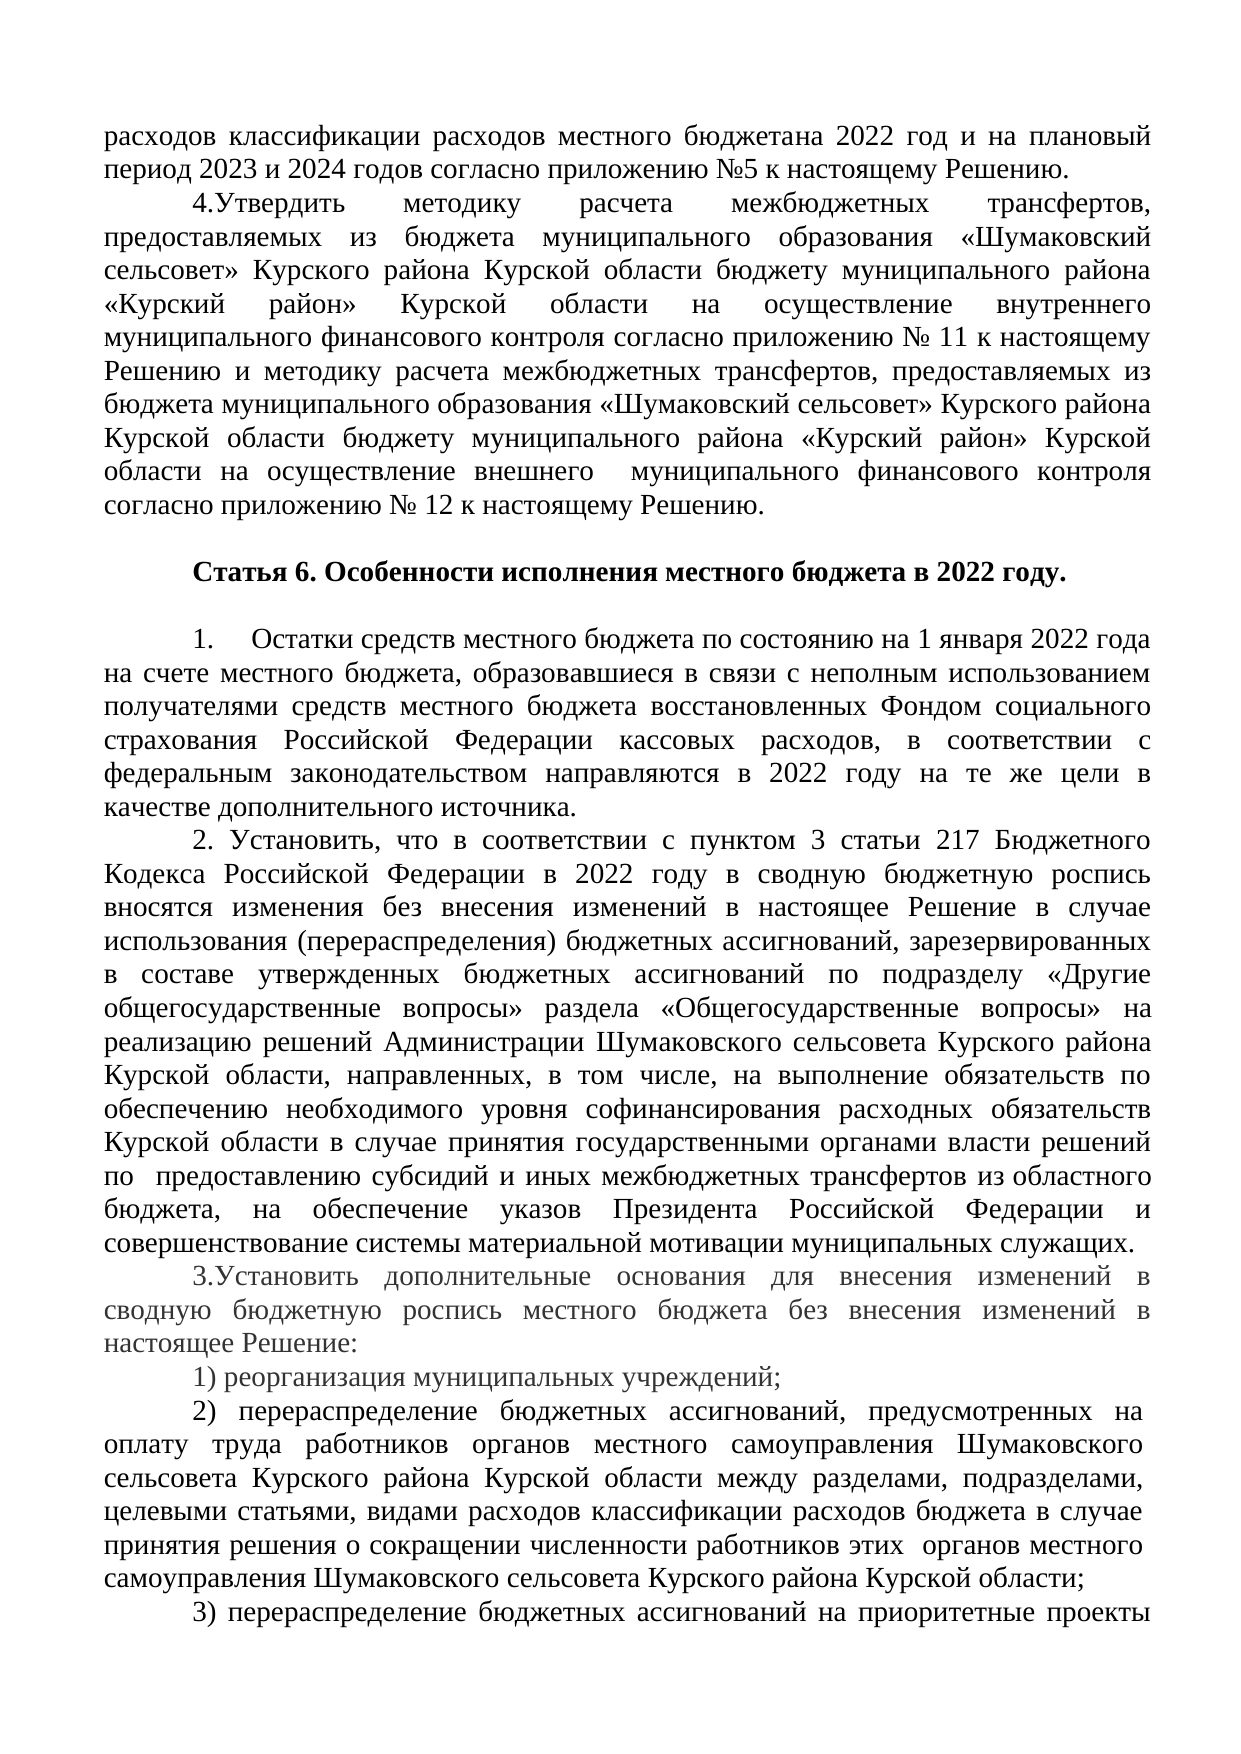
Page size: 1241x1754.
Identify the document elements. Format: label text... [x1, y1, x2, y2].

text 1) реорганизация муниципальных учреждений; [103, 1359, 1152, 1393]
text 4.Утвердить методику расчета межбюджетных трансфертов, предоставляемых из бюджета муниципального образования «Шумаковский сельсовет» Курского района Курской области бюджету муниципального района «Курский район» Курской области на осуществление внутреннего муниципального финансового контроля согласно приложению № 11 к настоящему Решению и методику расчета межбюджетных трансфертов, предоставляемых из бюджета муниципального образования «Шумаковский сельсовет» Курского района Курской области бюджету муниципального района «Курский район» Курской области на осуществление внешнего муниципального финансового контроля согласно приложению № 12 к настоящему Решению. [103, 185, 1152, 521]
text Статья 6. Особенности исполнения местного бюджета в 2022 году. [103, 554, 1144, 588]
text 2. Установить, что в соответствии с пунктом 3 статьи 217 Бюджетного Кодекса Российской Федерации в 2022 году в сводную бюджетную роспись вносятся изменения без внесения изменений в настоящее Решение в случае использования (перераспределения) бюджетных ассигнований, зарезервированных в составе утвержденных бюджетных ассигнований по подразделу «Другие общегосударственные вопросы» раздела «Общегосударственные вопросы» на реализацию решений Администрации Шумаковского сельсовета Курского района Курской области, направленных, в том числе, на выполнение обязательств по обеспечению необходимого уровня софинансирования расходных обязательств Курской области в случае принятия государственными органами власти решений по предоставлению субсидий и иных межбюджетных трансфертов из областного бюджета, на обеспечение указов Президента Российской Федерации и совершенствование системы материальной мотивации муниципальных служащих. [103, 822, 1152, 1258]
text 2) перераспределение бюджетных ассигнований, предусмотренных на оплату труда работников органов местного самоуправления Шумаковского сельсовета Курского района Курской области между разделами, подразделами, целевыми статьями, видами расходов классификации расходов бюджета в случае принятия решения о сокращении численности работников этих органов местного самоуправления Шумаковского сельсовета Курского района Курской области; [103, 1393, 1144, 1594]
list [103, 118, 1152, 185]
text 3.Установить дополнительные основания для внесения изменений в сводную бюджетную роспись местного бюджета без внесения изменений в настоящее Решение: [103, 1258, 1152, 1359]
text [103, 1594, 1152, 1627]
list Остатки средств местного бюджета по состоянию на 1 января 2022 года на счете местного бюджета, образовавшиеся в связи с неполным использованием получателями средств местного бюджета восстановленных Фондом социального страхования Российской Федерации кассовых расходов, в соответствии с федеральным законодательством направляются в 2022 году на те же цели в качестве дополнительного источника. [103, 621, 1152, 822]
